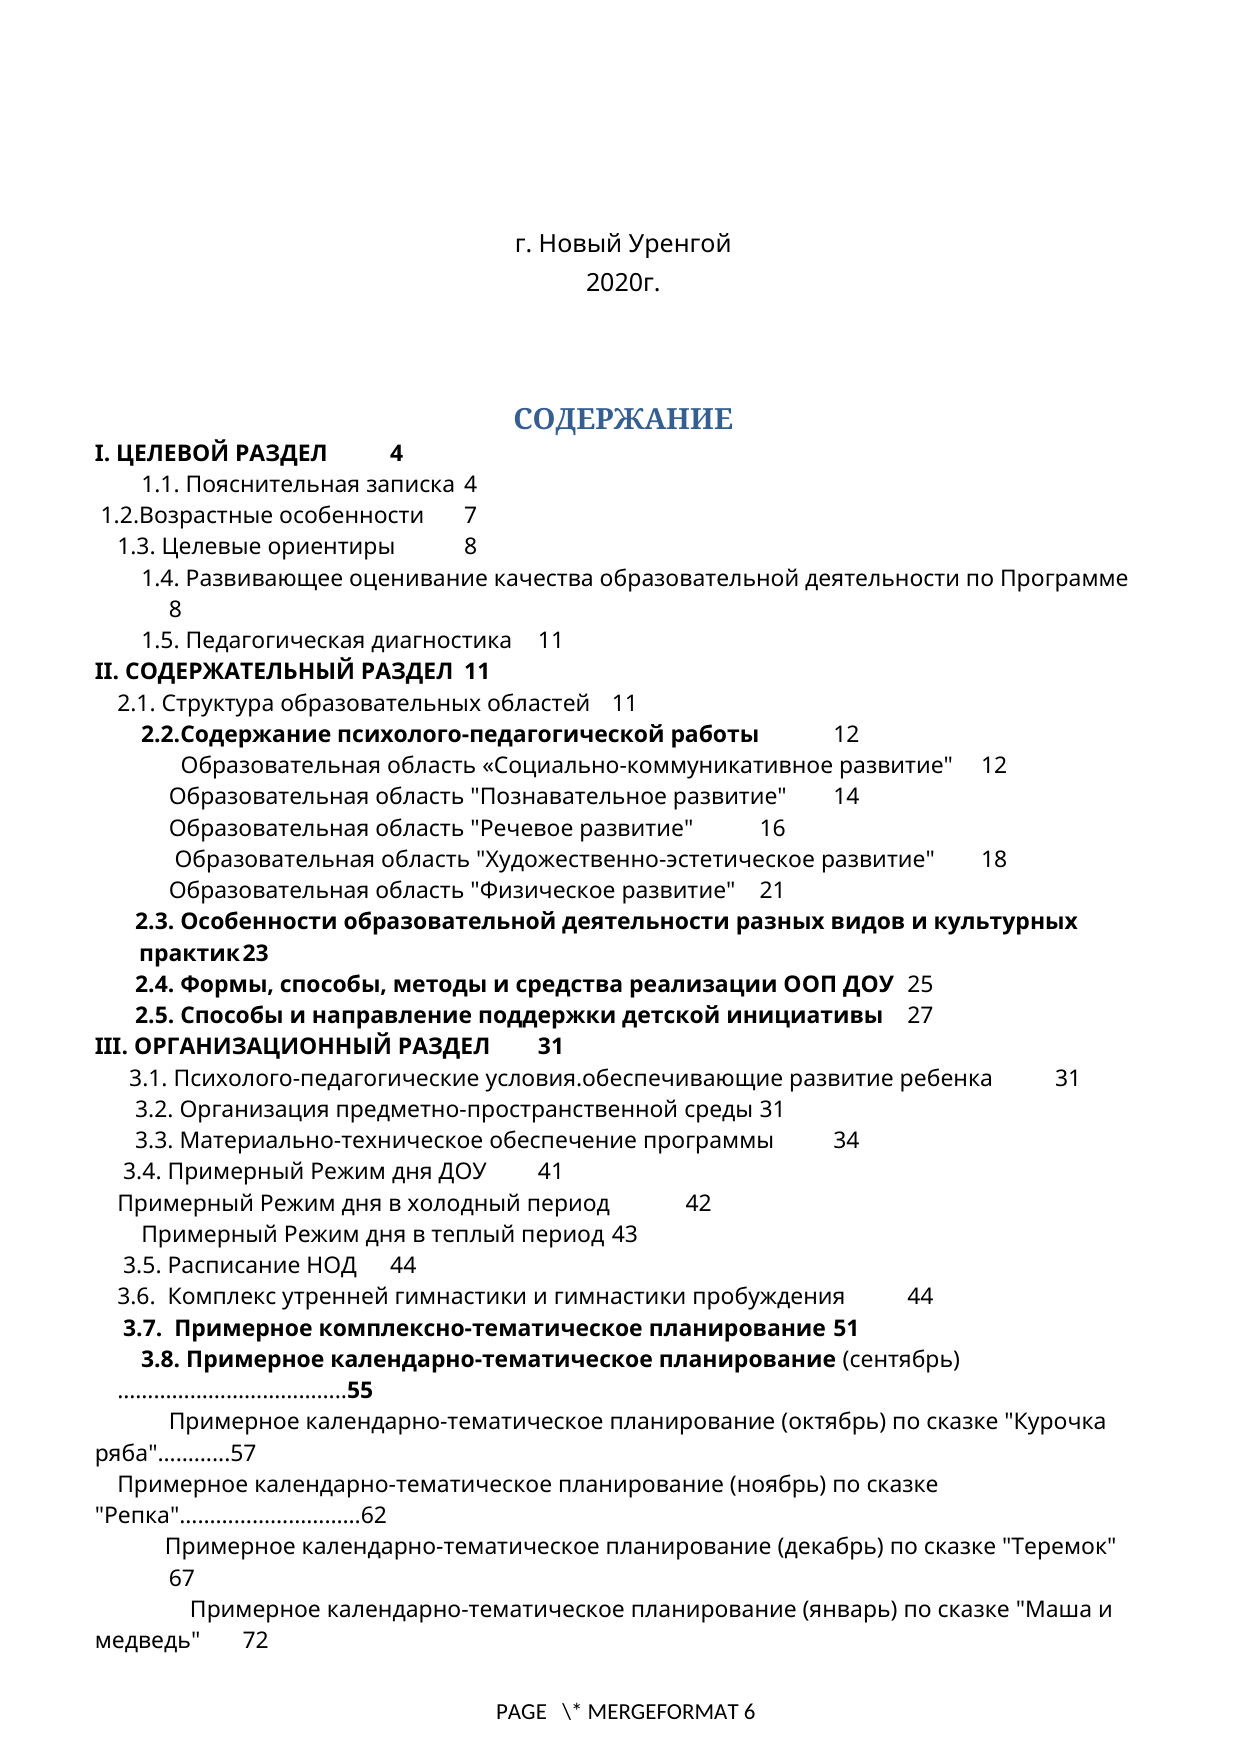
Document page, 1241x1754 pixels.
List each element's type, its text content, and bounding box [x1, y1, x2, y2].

text г. Новый Уренгой [94, 226, 1152, 259]
text 2020г. [94, 265, 1152, 299]
